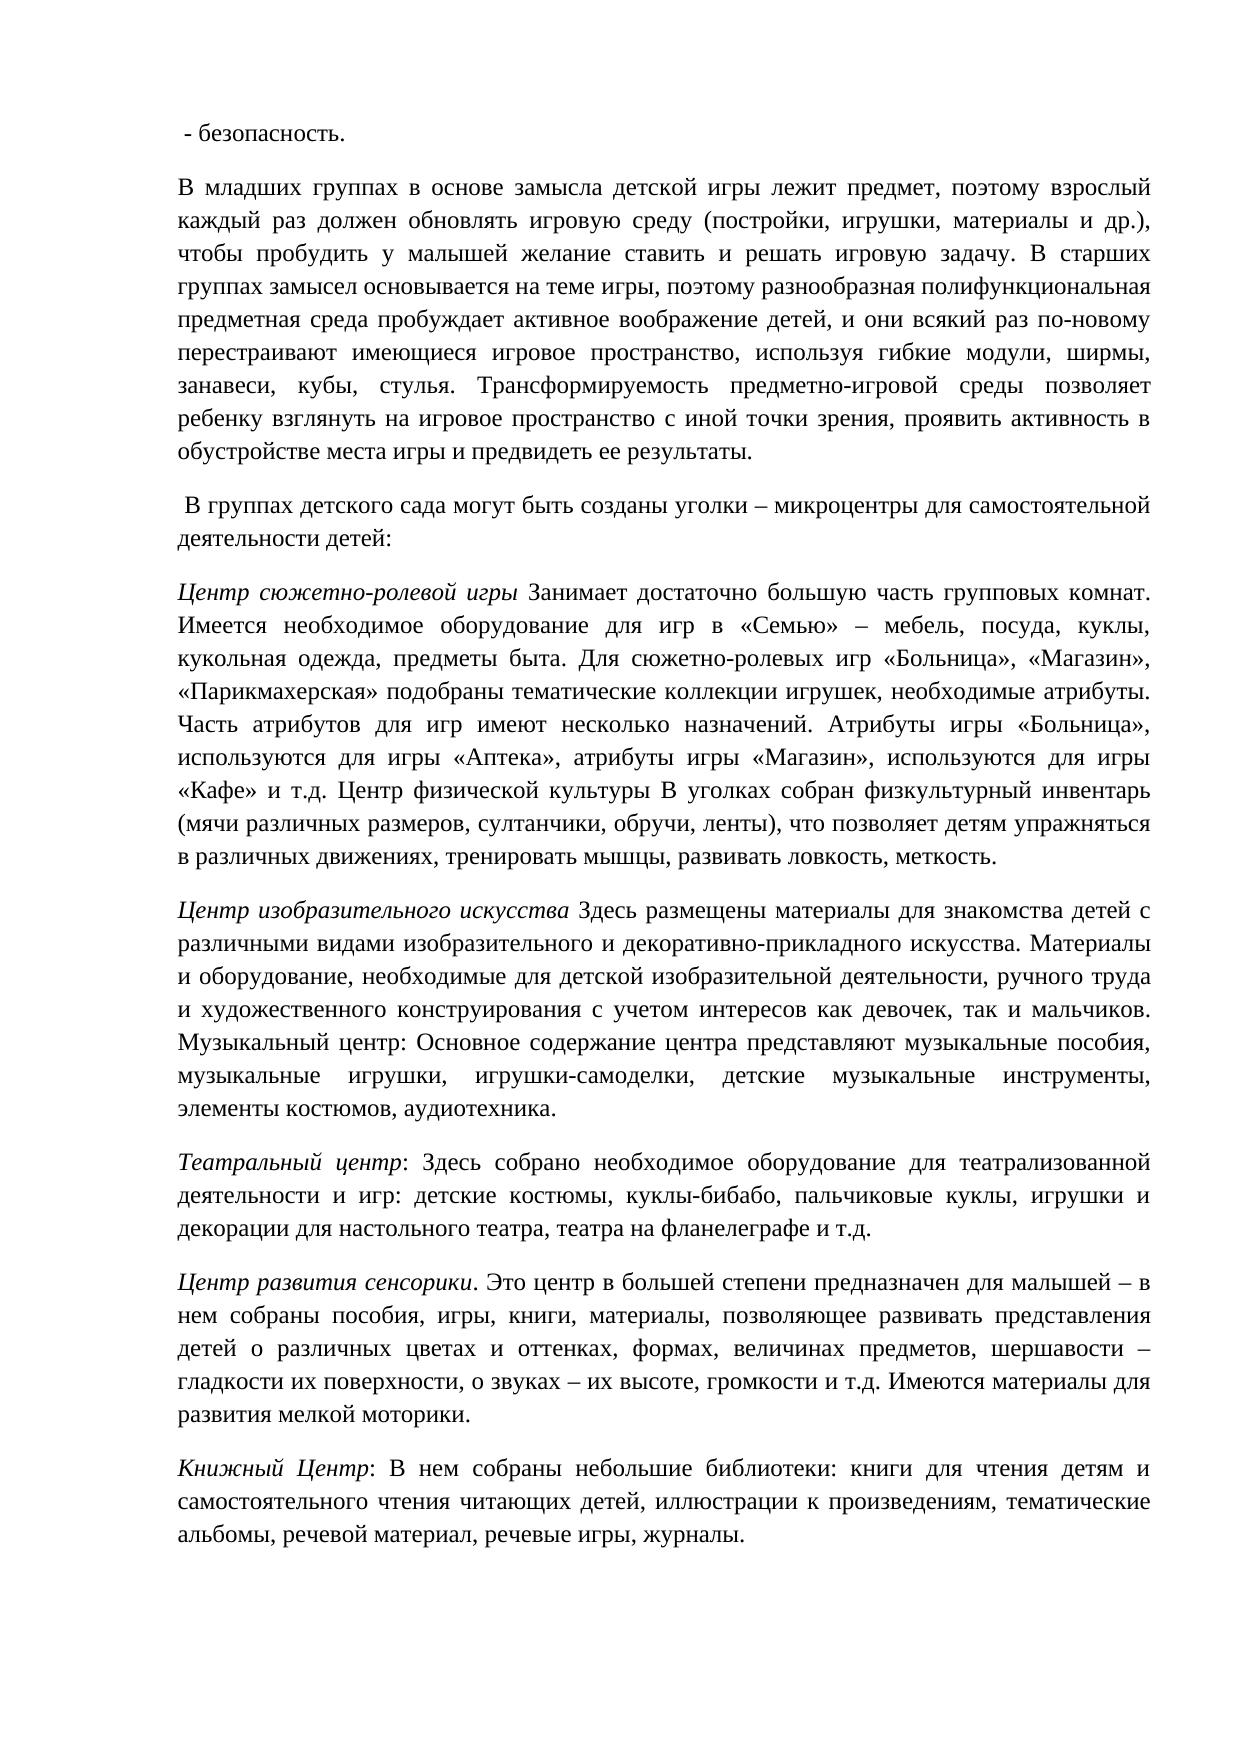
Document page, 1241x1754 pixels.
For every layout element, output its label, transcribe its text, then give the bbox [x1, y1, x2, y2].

text Центр развития сенсорики. Это центр в большей степени предназначен для малышей – в нем собраны пособия, игры, книги, материалы, позволяющее развивать представления детей о различных цветах и оттенках, формах, величинах предметов, шершавости – гладкости их поверхности, о звуках – их высоте, громкости и т.д. Имеются материалы для развития мелкой моторики. [177, 1267, 1152, 1428]
text Театральный центр: Здесь собрано необходимое оборудование для театрализованной деятельности и игр: детские костюмы, куклы-бибабо, пальчиковые куклы, игрушки и декорации для настольного театра, театра на фланелеграфе и т.д. [177, 1147, 1152, 1242]
text Центр сюжетно-ролевой игры Занимает достаточно большую часть групповых комнат. Имеется необходимое оборудование для игр в «Семью» – мебель, посуда, куклы, кукольная одежда, предметы быта. Для сюжетно-ролевых игр «Больница», «Магазин», «Парикмахерская» подобраны тематические коллекции игрушек, необходимые атрибуты. Часть атрибутов для игр имеют несколько назначений. Атрибуты игры «Больница», используются для игры «Аптека», атрибуты игры «Магазин», используются для игры «Кафе» и т.д. Центр физической культуры В уголках собран физкультурный инвентарь (мячи различных размеров, султанчики, обручи, ленты), что позволяет детям упражняться в различных движениях, тренировать мышцы, развивать ловкость, меткость. [177, 577, 1152, 870]
text В младших группах в основе замысла детской игры лежит предмет, поэтому взрослый каждый раз должен обновлять игровую среду (постройки, игрушки, материалы и др.), чтобы пробудить у малышей желание ставить и решать игровую задачу. В старших группах замысел основывается на теме игры, поэтому разнообразная полифункциональная предметная среда пробуждает активное воображение детей, и они всякий раз по-новому перестраивают имеющиеся игровое пространство, используя гибкие модули, ширмы, занавеси, кубы, стулья. Трансформируемость предметно-игровой среды позволяет ребенку взглянуть на игровое пространство с иной точки зрения, проявить активность в обустройстве места игры и предвидеть ее результаты. [177, 172, 1152, 465]
text - безопасность. [177, 118, 1152, 147]
text Центр изобразительного искусства Здесь размещены материалы для знакомства детей с различными видами изобразительного и декоративно-прикладного искусства. Материалы и оборудование, необходимые для детской изобразительной деятельности, ручного труда и художественного конструирования с учетом интересов как девочек, так и мальчиков. Музыкальный центр: Основное содержание центра представляют музыкальные пособия, музыкальные игрушки, игрушки-самоделки, детские музыкальные инструменты, элементы костюмов, аудиотехника. [177, 895, 1152, 1122]
text Книжный Центр: В нем собраны небольшие библиотеки: книги для чтения детям и самостоятельного чтения читающих детей, иллюстрации к произведениям, тематические альбомы, речевой материал, речевые игры, журналы. [177, 1453, 1152, 1547]
text В группах детского сада могут быть созданы уголки – микроцентры для самостоятельной деятельности детей: [177, 490, 1152, 552]
